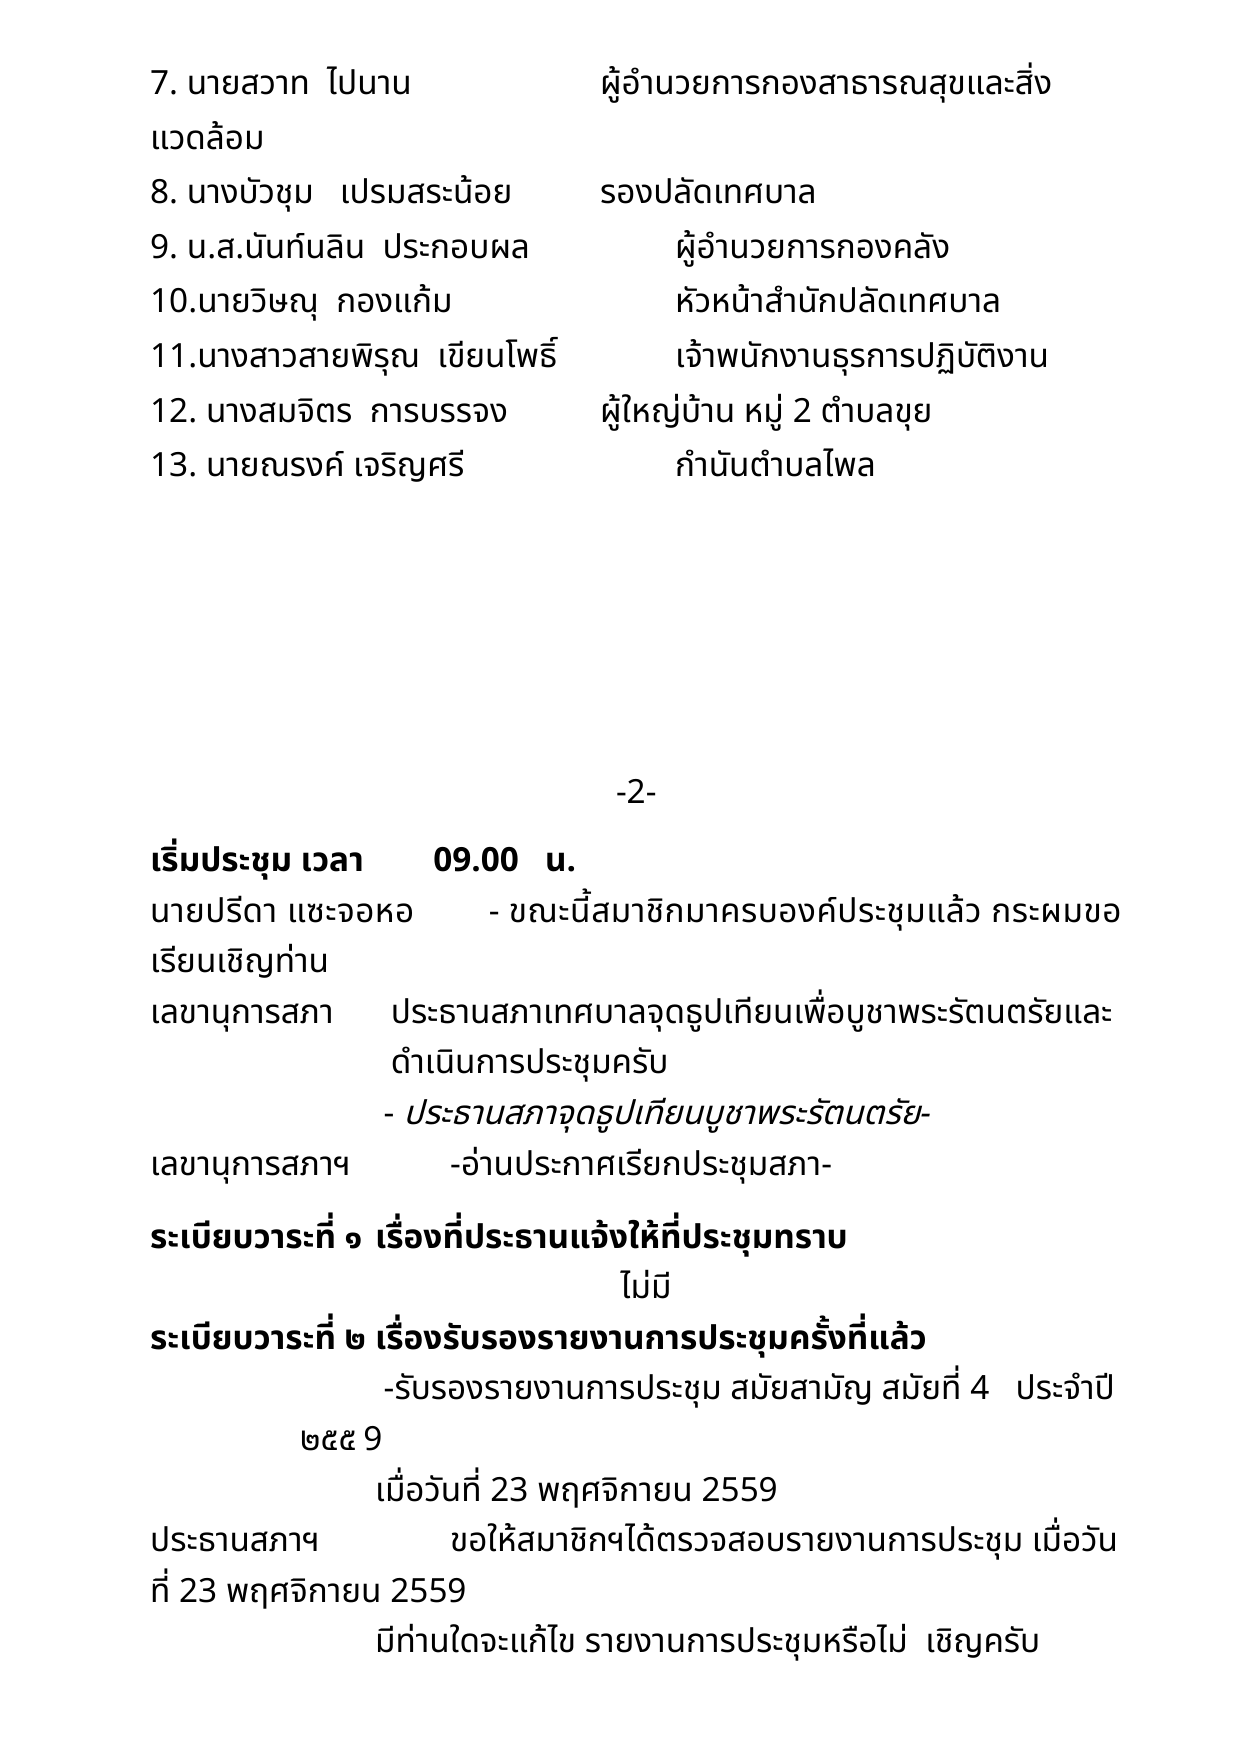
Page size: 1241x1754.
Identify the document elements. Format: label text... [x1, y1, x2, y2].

text - ประธานสภาจุดธูปเทียนบูชาพระรัตนตรัย- [150, 1089, 1122, 1139]
text เลขานุการสภาฯ -อ่านประกาศเรียกประชุมสภา- [150, 1139, 1122, 1190]
text ระเบียบวาระที่ ๒ เรื่องรับรองรายงานการประชุมครั้งที่แล้ว [150, 1314, 1122, 1364]
text เริ่มประชุม เวลา 09.00 น. [150, 836, 1122, 887]
text 11.นางสาวสายพิรุณ เขียนโพธิ์ เจ้าพนักงานธุรการปฏิบัติงาน [150, 332, 1122, 382]
text 8. นางบัวชุม เปรมสระน้อย รองปลัดเทศบาล [150, 168, 1122, 219]
text -2- [150, 768, 1122, 813]
text 12. นางสมจิตร การบรรจง ผู้ใหญ่บ้าน หมู่ 2 ตำบลขุย [150, 386, 1122, 437]
text 7. นายสวาท ไปนาน ผู้อำนวยการกองสาธารณสุขและสิ่งแวดล้อม [150, 59, 1122, 164]
text ระเบียบวาระที่ ๑ เรื่องที่ประธานแจ้งให้ที่ประชุมทราบ ไม่มี [150, 1213, 1122, 1314]
text เมื่อวันที่ 23 พฤศจิกายน 2559 [300, 1465, 1122, 1516]
text เลขานุการสภา ประธานสภาเทศบาลจุดธูปเทียนเพื่อบูชาพระรัตนตรัยและดำเนินการประชุมครับ [150, 988, 1122, 1089]
text 13. นายณรงค์ เจริญศรี กำนันตำบลไพล [150, 441, 1122, 492]
text -รับรองรายงานการประชุม สมัยสามัญ สมัยที่ 4 ประจำปี ๒๕๕9 [300, 1364, 1122, 1465]
text ประธานสภาฯ ขอให้สมาชิกฯได้ตรวจสอบรายงานการประชุม เมื่อวันที่ 23 พฤศจิกายน 2559 [150, 1516, 1122, 1617]
text นายปรีดา แซะจอหอ - ขณะนี้สมาชิกมาครบองค์ประชุมแล้ว กระผมขอเรียนเชิญท่าน [150, 887, 1122, 988]
text มีท่านใดจะแก้ไข รายงานการประชุมหรือไม่ เชิญครับ [300, 1617, 1122, 1667]
text 10.นายวิษณุ กองแก้ม หัวหน้าสำนักปลัดเทศบาล [150, 277, 1122, 328]
text 9. น.ส.นันท์นลิน ประกอบผล ผู้อำนวยการกองคลัง [150, 223, 1122, 273]
